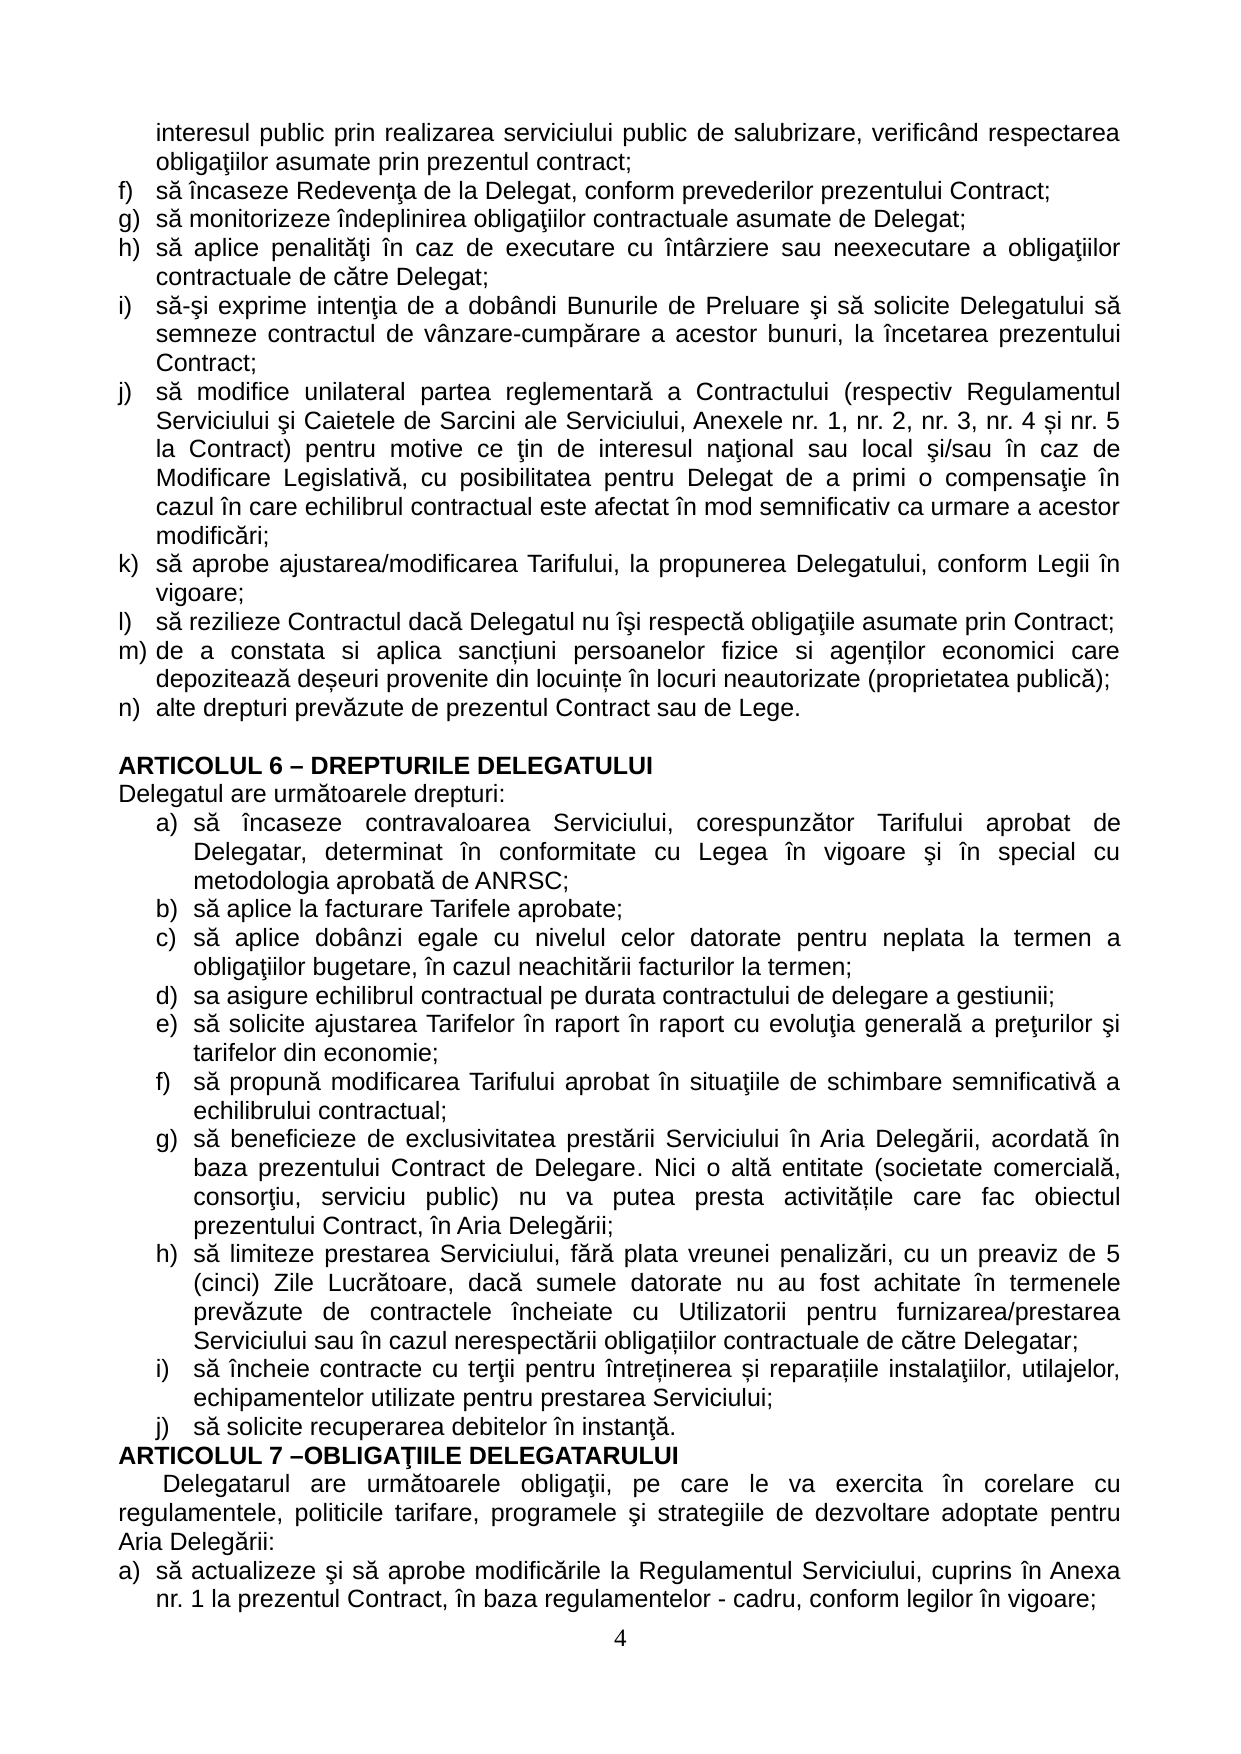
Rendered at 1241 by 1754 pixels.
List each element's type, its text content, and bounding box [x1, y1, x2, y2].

list să aplice dobânzi egale cu nivelul celor datorate pentru neplata la termen a obligaţiilor bugetare, în cazul neachitării facturilor la termen; [156, 923, 1122, 981]
text Delegatul are următoarele drepturi: [118, 779, 1122, 808]
list să-şi exprime intenţia de a dobândi Bunurile de Preluare şi să solicite Delegatului să semneze contractul de vânzare-cumpărare a acestor bunuri, la încetarea prezentului Contract; [118, 291, 1122, 377]
list să aplice penalităţi în caz de executare cu întârziere sau neexecutare a obligaţiilor contractuale de către Delegat; [118, 233, 1122, 291]
list să limiteze prestarea Serviciului, fără plata vreunei penalizări, cu un preaviz de 5 (cinci) Zile Lucrătoare, dacă sumele datorate nu au fost achitate în termenele prevăzute de contractele încheiate cu Utilizatorii pentru furnizarea/prestarea Serviciului sau în cazul nerespectării obligațiilor contractuale de către Delegatar; [156, 1239, 1122, 1354]
list să încaseze Redevenţa de la Delegat, conform prevederilor prezentului Contract; [118, 176, 1122, 204]
list să încaseze contravaloarea Serviciului, corespunzător Tarifului aprobat de Delegatar, determinat în conformitate cu Legea în vigoare şi în special cu metodologia aprobată de ANRSC; [156, 808, 1122, 894]
list să monitorizeze îndeplinirea obligaţiilor contractuale asumate de Delegat; [118, 204, 1122, 233]
list de a constata si aplica sancțiuni persoanelor fizice si agenților economici care depozitează deșeuri provenite din locuințe în locuri neautorizate (proprietatea publică); [118, 636, 1122, 693]
list să aprobe ajustarea/modificarea Tarifului, la propunerea Delegatului, conform Legii în vigoare; [118, 549, 1122, 607]
list să beneficieze de exclusivitatea prestării Serviciului în Aria Delegării, acordată în baza prezentului Contract de Delegare. Nici o altă entitate (societate comercială, consorţiu, serviciu public) nu va putea presta activitățile care fac obiectul prezentului Contract, în Aria Delegării; [156, 1124, 1122, 1239]
subtitle ARTICOLUL 6 – DREPTURILE DELEGATULUI [118, 751, 1122, 779]
list să solicite recuperarea debitelor în instanţă. [156, 1412, 1122, 1441]
list să încheie contracte cu terţii pentru întreținerea și reparațiile instalaţiilor, utilajelor, echipamentelor utilizate pentru prestarea Serviciului; [156, 1354, 1122, 1412]
list să aplice la facturare Tarifele aprobate; [156, 894, 1122, 923]
list să modifice unilateral partea reglementară a Contractului (respectiv Regulamentul Serviciului şi Caietele de Sarcini ale Serviciului, Anexele nr. 1, nr. 2, nr. 3, nr. 4 și nr. 5 la Contract) pentru motive ce ţin de interesul naţional sau local şi/sau în caz de Modificare Legislativă, cu posibilitatea pentru Delegat de a primi o compensaţie în cazul în care echilibrul contractual este afectat în mod semnificativ ca urmare a acestor modificări; [118, 377, 1122, 549]
list să propună modificarea Tarifului aprobat în situaţiile de schimbare semnificativă a echilibrului contractual; [156, 1067, 1122, 1124]
list sa asigure echilibrul contractual pe durata contractului de delegare a gestiunii; [156, 981, 1122, 1009]
list să actualizeze şi să aprobe modificările la Regulamentul Serviciului, cuprins în Anexa nr. 1 la prezentul Contract, în baza regulamentelor - cadru, conform legilor în vigoare; [118, 1556, 1122, 1613]
list să solicite ajustarea Tarifelor în raport în raport cu evoluţia generală a preţurilor şi tarifelor din economie; [156, 1009, 1122, 1067]
list alte drepturi prevăzute de prezentul Contract sau de Lege. [118, 693, 1122, 722]
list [118, 118, 1122, 176]
list să rezilieze Contractul dacă Delegatul nu îşi respectă obligaţiile asumate prin Contract; [118, 607, 1122, 636]
text Delegatarul are următoarele obligaţii, pe care le va exercita în corelare cu regulamentele, politicile tarifare, programele şi strategiile de dezvoltare adoptate pentru Aria Delegării: [118, 1469, 1122, 1556]
subtitle ARTICOLUL 7 –OBLIGAŢIILE DELEGATARULUI [118, 1441, 1122, 1469]
